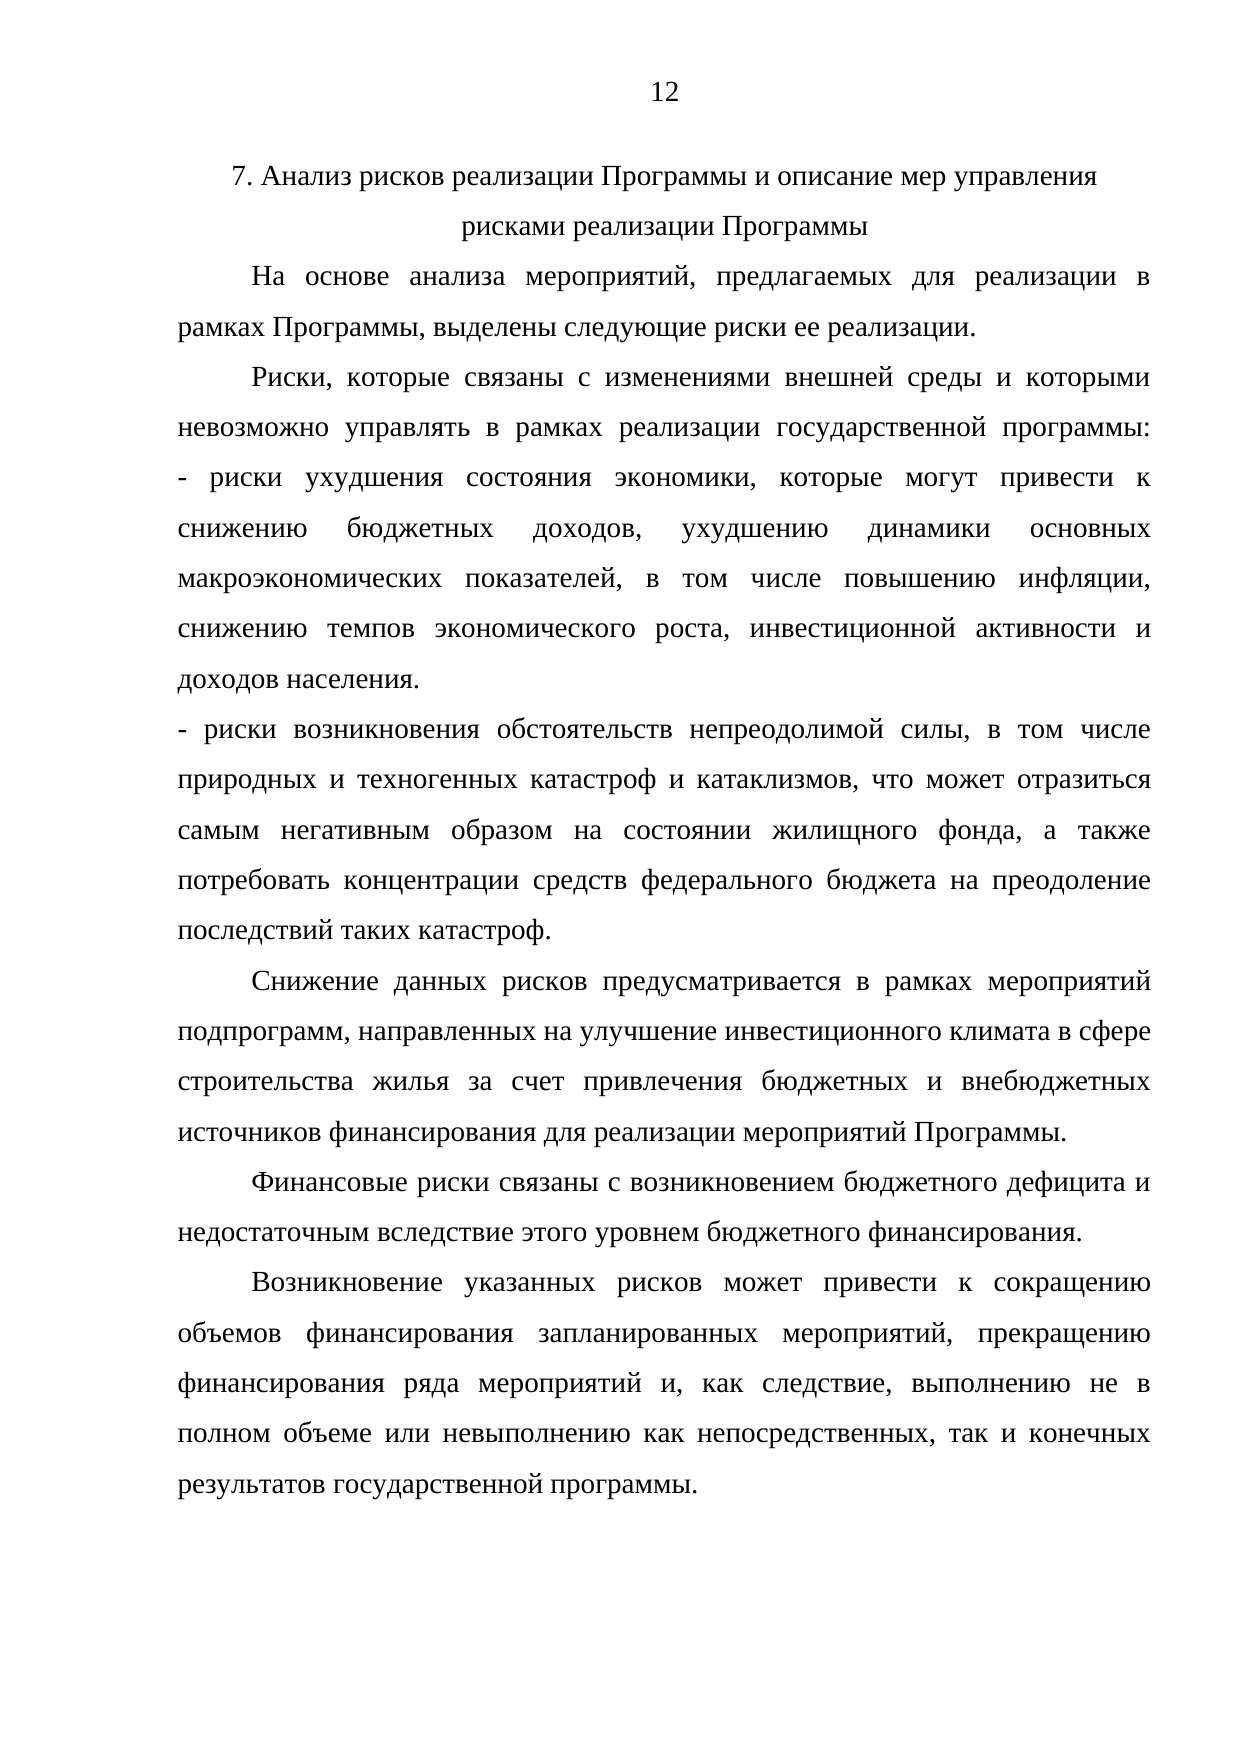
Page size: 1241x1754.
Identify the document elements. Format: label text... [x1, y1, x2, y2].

text Риски, которые связаны с изменениями внешней среды и которыми невозможно управлять в рамках реализации государственной программы: - риски ухудшения состояния экономики, которые могут привести к снижению бюджетных доходов, ухудшению динамики основных макроэкономических показателей, в том числе повышению инфляции, снижению темпов экономического роста, инвестиционной активности и доходов населения. [177, 359, 1152, 694]
text На основе анализа мероприятий, предлагаемых для реализации в рамках Программы, выделены следующие риски ее реализации. [177, 258, 1152, 342]
text Снижение данных рисков предусматривается в рамках мероприятий подпрограмм, направленных на улучшение инвестиционного климата в сфере строительства жилья за счет привлечения бюджетных и внебюджетных источников финансирования для реализации мероприятий Программы. [177, 963, 1152, 1147]
text рисками реализации Программы [177, 208, 1152, 242]
text 7. Анализ рисков реализации Программы и описание мер управления [177, 158, 1152, 191]
text - риски возникновения обстоятельств непреодолимой силы, в том числе природных и техногенных катастроф и катаклизмов, что может отразиться самым негативным образом на состоянии жилищного фонда, а также потребовать концентрации средств федерального бюджета на преодоление последствий таких катастроф. [177, 711, 1152, 946]
text Финансовые риски связаны с возникновением бюджетного дефицита и недостаточным вследствие этого уровнем бюджетного финансирования. [177, 1164, 1152, 1248]
text Возникновение указанных рисков может привести к сокращению объемов финансирования запланированных мероприятий, прекращению финансирования ряда мероприятий и, как следствие, выполнению не в полном объеме или невыполнению как непосредственных, так и конечных результатов государственной программы. [177, 1264, 1152, 1499]
